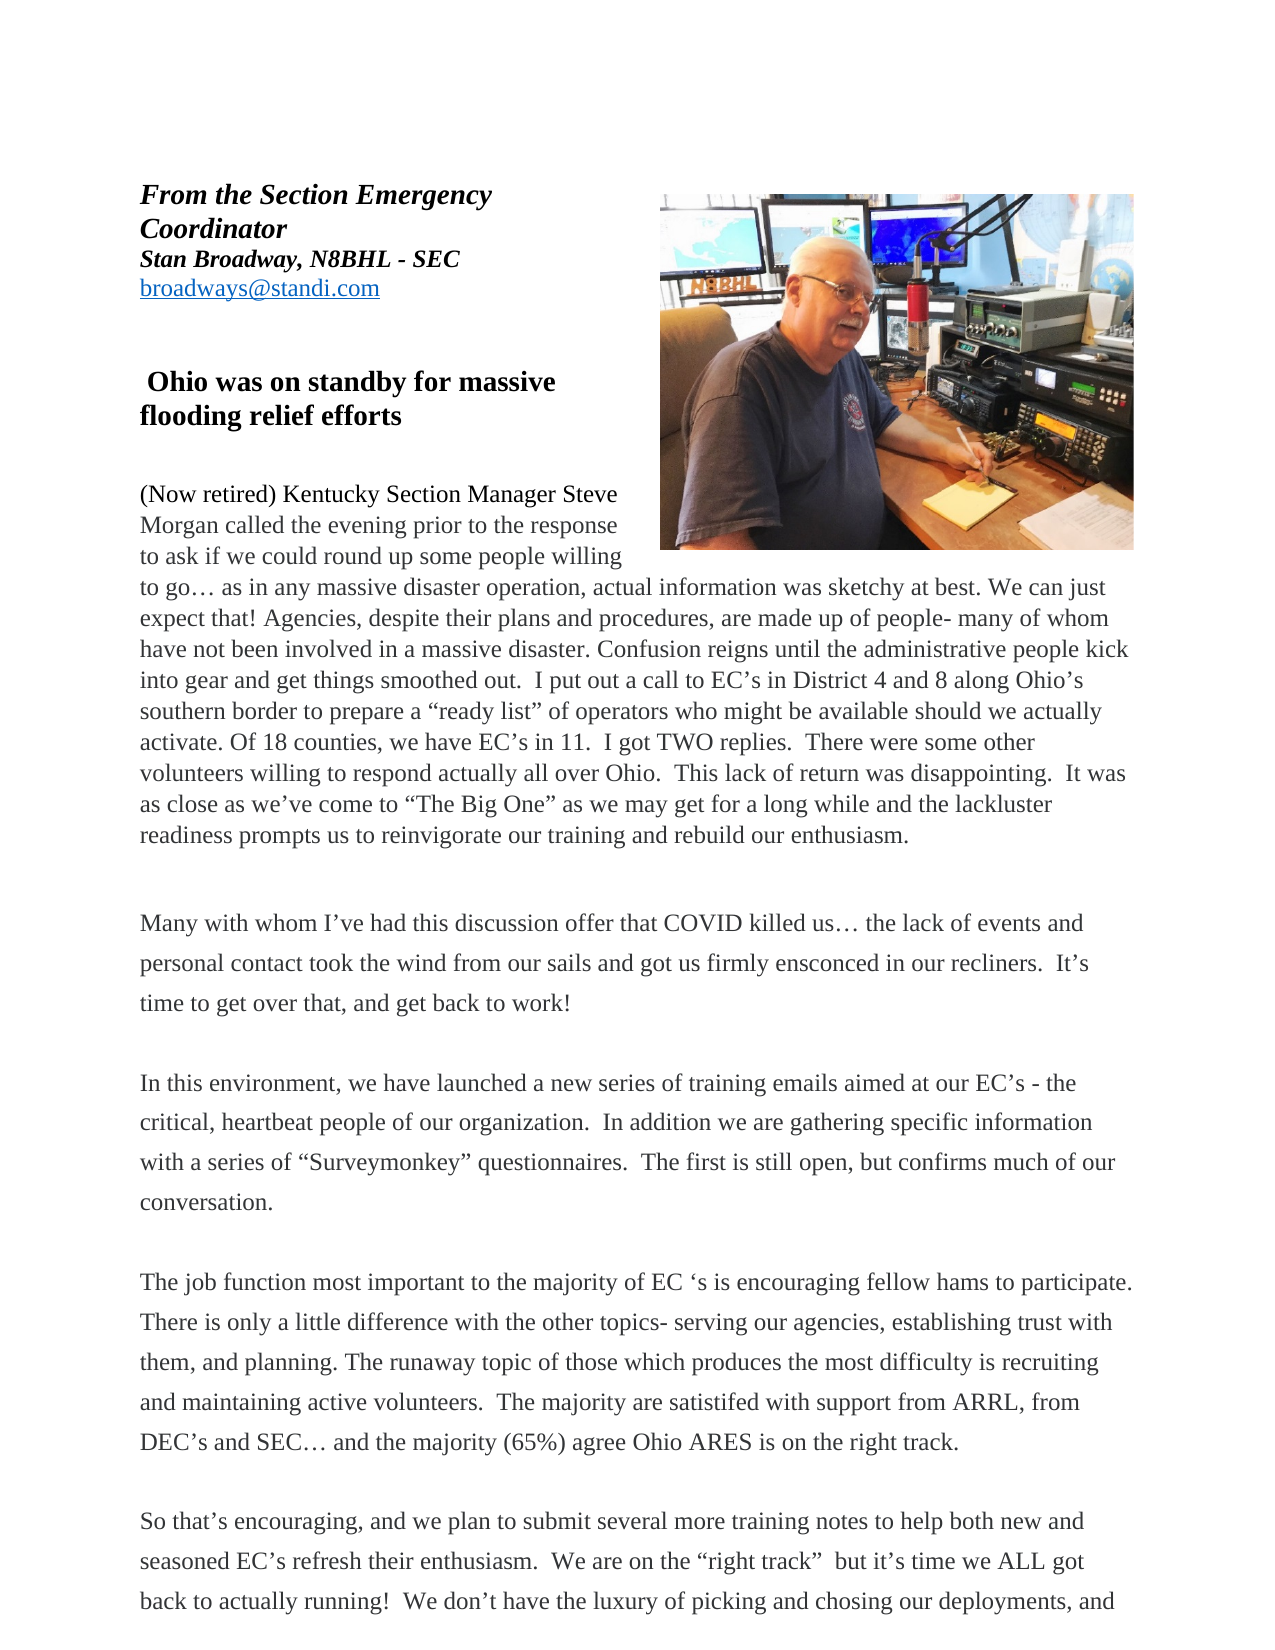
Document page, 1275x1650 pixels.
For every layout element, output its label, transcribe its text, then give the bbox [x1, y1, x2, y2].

text broadways@standi.com [139, 273, 658, 302]
text Stan Broadway, N8BHL - SEC [139, 244, 658, 273]
text The job function most important to the majority of EC ‘s is encouraging fellow hams to participate. There is only a little difference with the other topics- serving our agencies, establishing trust with them, and planning. The runaway topic of those which produces the most difficulty is recruiting and maintaining active volunteers. The majority are satistifed with support from ARRL, from DEC’s and SEC… and the majority (65%) agree Ohio ARES is on the right track. [139, 1267, 1135, 1455]
picture [658, 194, 1134, 548]
text Many with whom I’ve had this discussion offer that COVID killed us… the lack of events and personal contact took the wind from our sails and got us firmly ensconced in our recliners. It’s time to get over that, and get back to work! [139, 908, 1135, 1017]
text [139, 1506, 1135, 1615]
text Ohio was on standby for massive flooding relief efforts [139, 364, 658, 431]
text From the Section Emergency Coordinator [139, 177, 1135, 244]
text (Now retired) Kentucky Section Manager Steve Morgan called the evening prior to the response to ask if we could round up some people willing to go… as in any massive disaster operation, actual information was sketchy at best. We can just expect that! Agencies, despite their plans and procedures, are made up of people- many of whom have not been involved in a massive disaster. Confusion reigns until the administrative people kick into gear and get things smoothed out. I put out a call to EC’s in District 4 and 8 along Ohio’s southern border to prepare a “ready list” of operators who might be available should we actually activate. Of 18 counties, we have EC’s in 11. I got TWO replies. There were some other volunteers willing to respond actually all over Ohio. This lack of return was disappointing. It was as close as we’ve come to “The Big One” as we may get for a long while and the lackluster readiness prompts us to reinvigorate our training and rebuild our enthusiasm. [139, 479, 1135, 849]
text In this environment, we have launched a new series of training emails aimed at our EC’s - the critical, heartbeat people of our organization. In addition we are gathering specific information with a series of “Surveymonkey” questionnaires. The first is still open, but confirms much of our conversation. [139, 1068, 1135, 1216]
